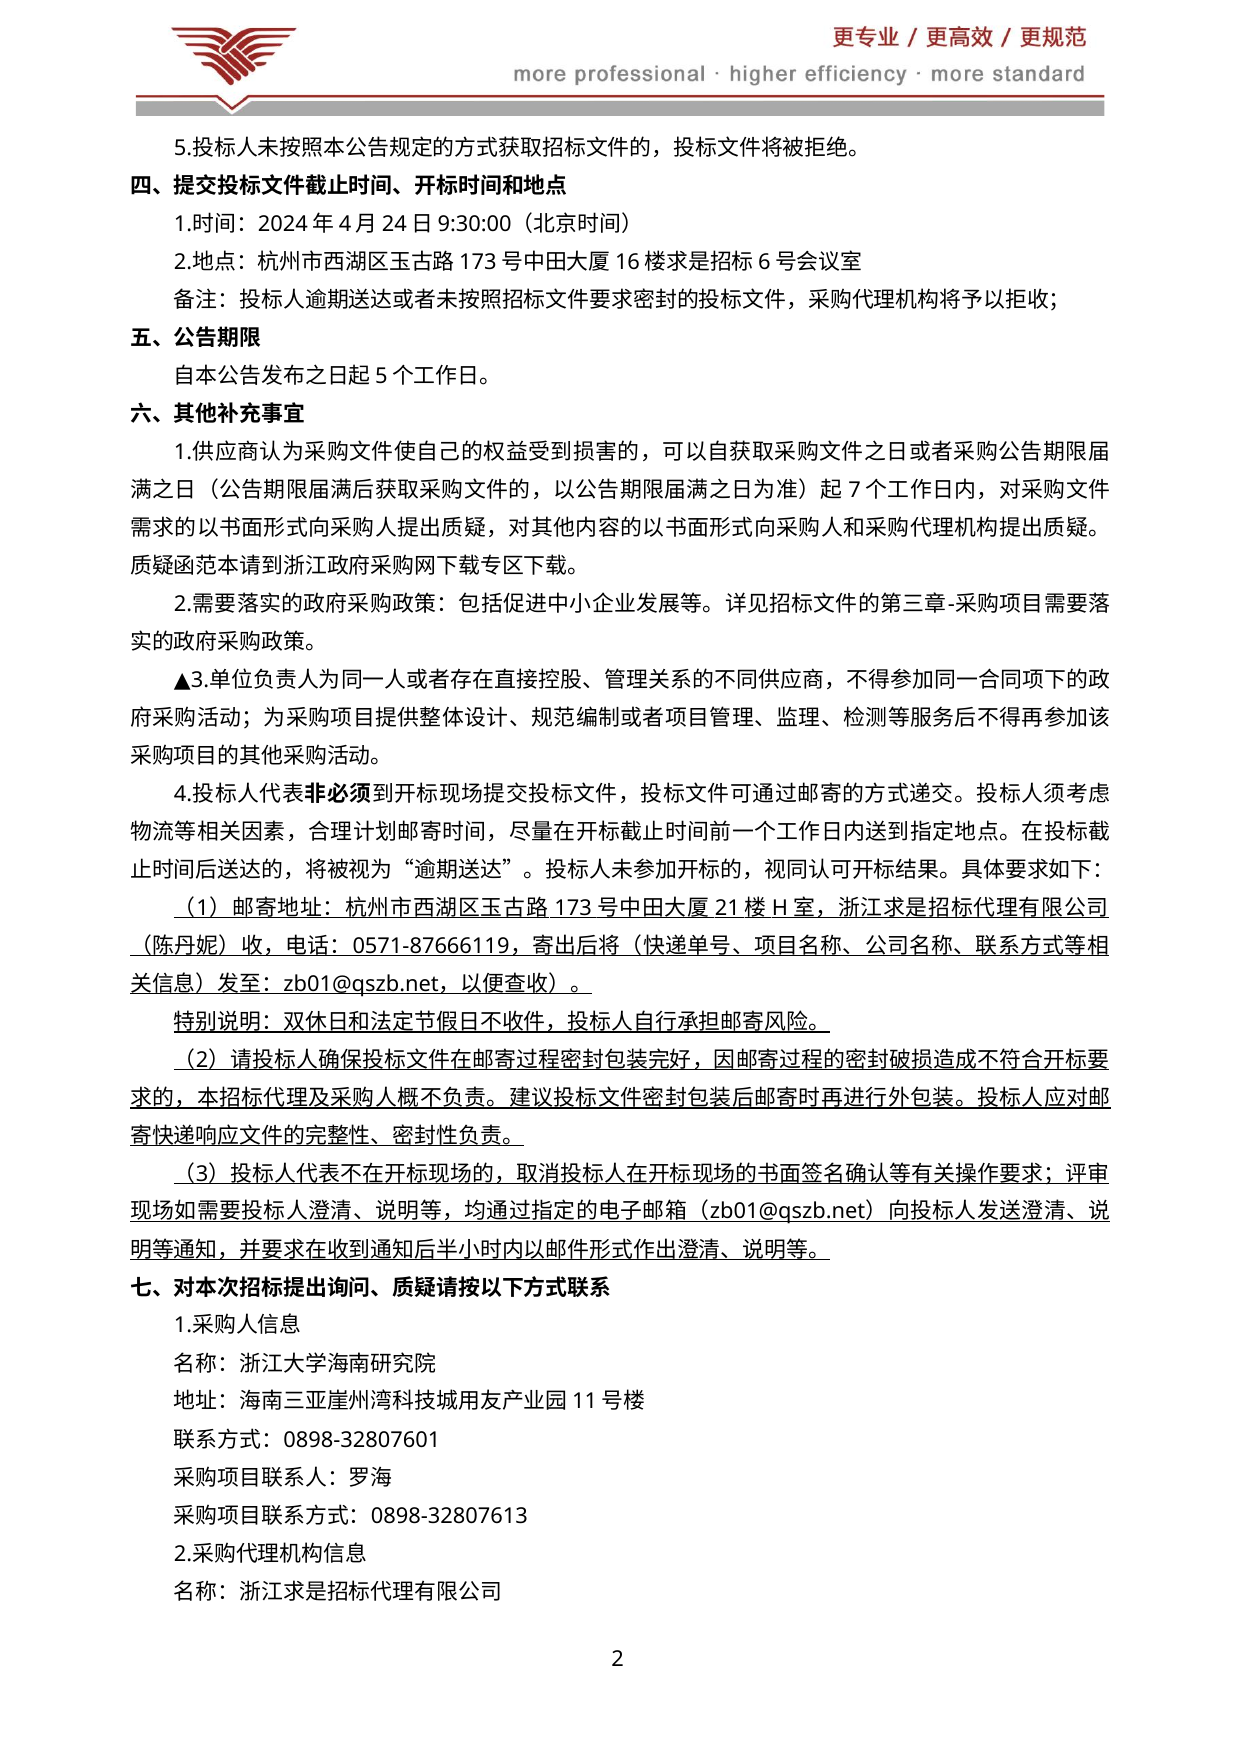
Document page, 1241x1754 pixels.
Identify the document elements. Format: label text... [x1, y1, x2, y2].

text 自本公告发布之日起5个工作日。 [130, 358, 1110, 390]
text （2）请投标人确保投标文件在邮寄过程密封包装完好，因邮寄过程的密封破损造成不符合开标要求的，本招标代理及采购人概不负责。建议投标文件密封包装后邮寄时再进行外包装。投标人应对邮寄快递响应文件的完整性、密封性负责。 [130, 1042, 1110, 1107]
text 名称：浙江大学海南研究院 [130, 1346, 1110, 1377]
text （2）请投标人确保投标文件在邮寄过程密封包装完好，因邮寄过程的密封破损造成不符合开标要求的，本招标代理及采购人概不负责。建议投标文件密封包装后邮寄时再进行外包装。投标人应对邮寄快递响应文件的完整性、密封性负责。 [130, 1109, 1110, 1149]
text 特别说明：双休日和法定节假日不收件，投标人自行承担邮寄风险。 [130, 1004, 1110, 1035]
text 名称：浙江求是招标代理有限公司 [130, 1574, 1110, 1606]
text （1）邮寄地址：杭州市西湖区玉古路173号中田大厦21楼H室，浙江求是招标代理有限公司（陈丹妮）收，电话：0571-87666119，寄出后将（快递单号、项目名称、公司名称、联系方式等相关信息）发至：zb01@qszb.net，以便查收）。 [130, 889, 1110, 997]
text （3）投标人代表不在开标现场的，取消投标人在开标现场的书面签名确认等有关操作要求；评审现场如需要投标人澄清、说明等，均通过指定的电子邮箱（zb01@qszb.net）向投标人发送澄清、说明等通知，并要求在收到通知后半小时内以邮件形式作出澄清、说明等。 [130, 1222, 1110, 1263]
text 1.时间：2024年4月24日9:30:00（北京时间） [130, 206, 1110, 238]
text 1.供应商认为采购文件使自己的权益受到损害的，可以自获取采购文件之日或者采购公告期限届满之日（公告期限届满后获取采购文件的，以公告期限届满之日为准）起7个工作日内，对采购文件需求的以书面形式向采购人提出质疑，对其他内容的以书面形式向采购人和采购代理机构提出质疑。质疑函范本请到浙江政府采购网下载专区下载。 [130, 434, 1110, 580]
text 七、对本次招标提出询问、质疑请按以下方式联系 [130, 1269, 1110, 1301]
text 4.投标人代表非必须到开标现场提交投标文件，投标文件可通过邮寄的方式递交。投标人须考虑物流等相关因素，合理计划邮寄时间，尽量在开标截止时间前一个工作日内送到指定地点。在投标截止时间后送达的，将被视为“逾期送达”。投标人未参加开标的，视同认可开标结果。具体要求如下： [130, 776, 1110, 883]
text 2.需要落实的政府采购政策：包括促进中小企业发展等。详见招标文件的第三章-采购项目需要落实的政府采购政策。 [130, 586, 1110, 656]
text 2.地点：杭州市西湖区玉古路173号中田大厦16楼求是招标6号会议室 [130, 244, 1110, 276]
text （3）投标人代表不在开标现场的，取消投标人在开标现场的书面签名确认等有关操作要求；评审现场如需要投标人澄清、说明等，均通过指定的电子邮箱（zb01@qszb.net）向投标人发送澄清、说明等通知，并要求在收到通知后半小时内以邮件形式作出澄清、说明等。 [130, 1156, 1110, 1221]
text 备注：投标人逾期送达或者未按照招标文件要求密封的投标文件，采购代理机构将予以拒收； [130, 282, 1110, 314]
text 采购项目联系方式：0898-32807613 [130, 1498, 1110, 1529]
picture [135, 3, 1105, 116]
text ▲3.单位负责人为同一人或者存在直接控股、管理关系的不同供应商，不得参加同一合同项下的政府采购活动；为采购项目提供整体设计、规范编制或者项目管理、监理、检测等服务后不得再参加该采购项目的其他采购活动。 [130, 662, 1110, 769]
text 5.投标人未按照本公告规定的方式获取招标文件的，投标文件将被拒绝。 [130, 130, 1110, 162]
text 2.采购代理机构信息 [130, 1536, 1110, 1567]
text 1.采购人信息 [130, 1307, 1110, 1339]
text 采购项目联系人：罗海 [130, 1460, 1110, 1491]
text 联系方式：0898-32807601 [130, 1422, 1110, 1453]
text 五、公告期限 [130, 320, 1110, 352]
text 地址：海南三亚崖州湾科技城用友产业园11号楼 [130, 1383, 1110, 1415]
text 六、其他补充事宜 [130, 396, 1110, 428]
text 四、提交投标文件截止时间、开标时间和地点 [130, 168, 1110, 200]
